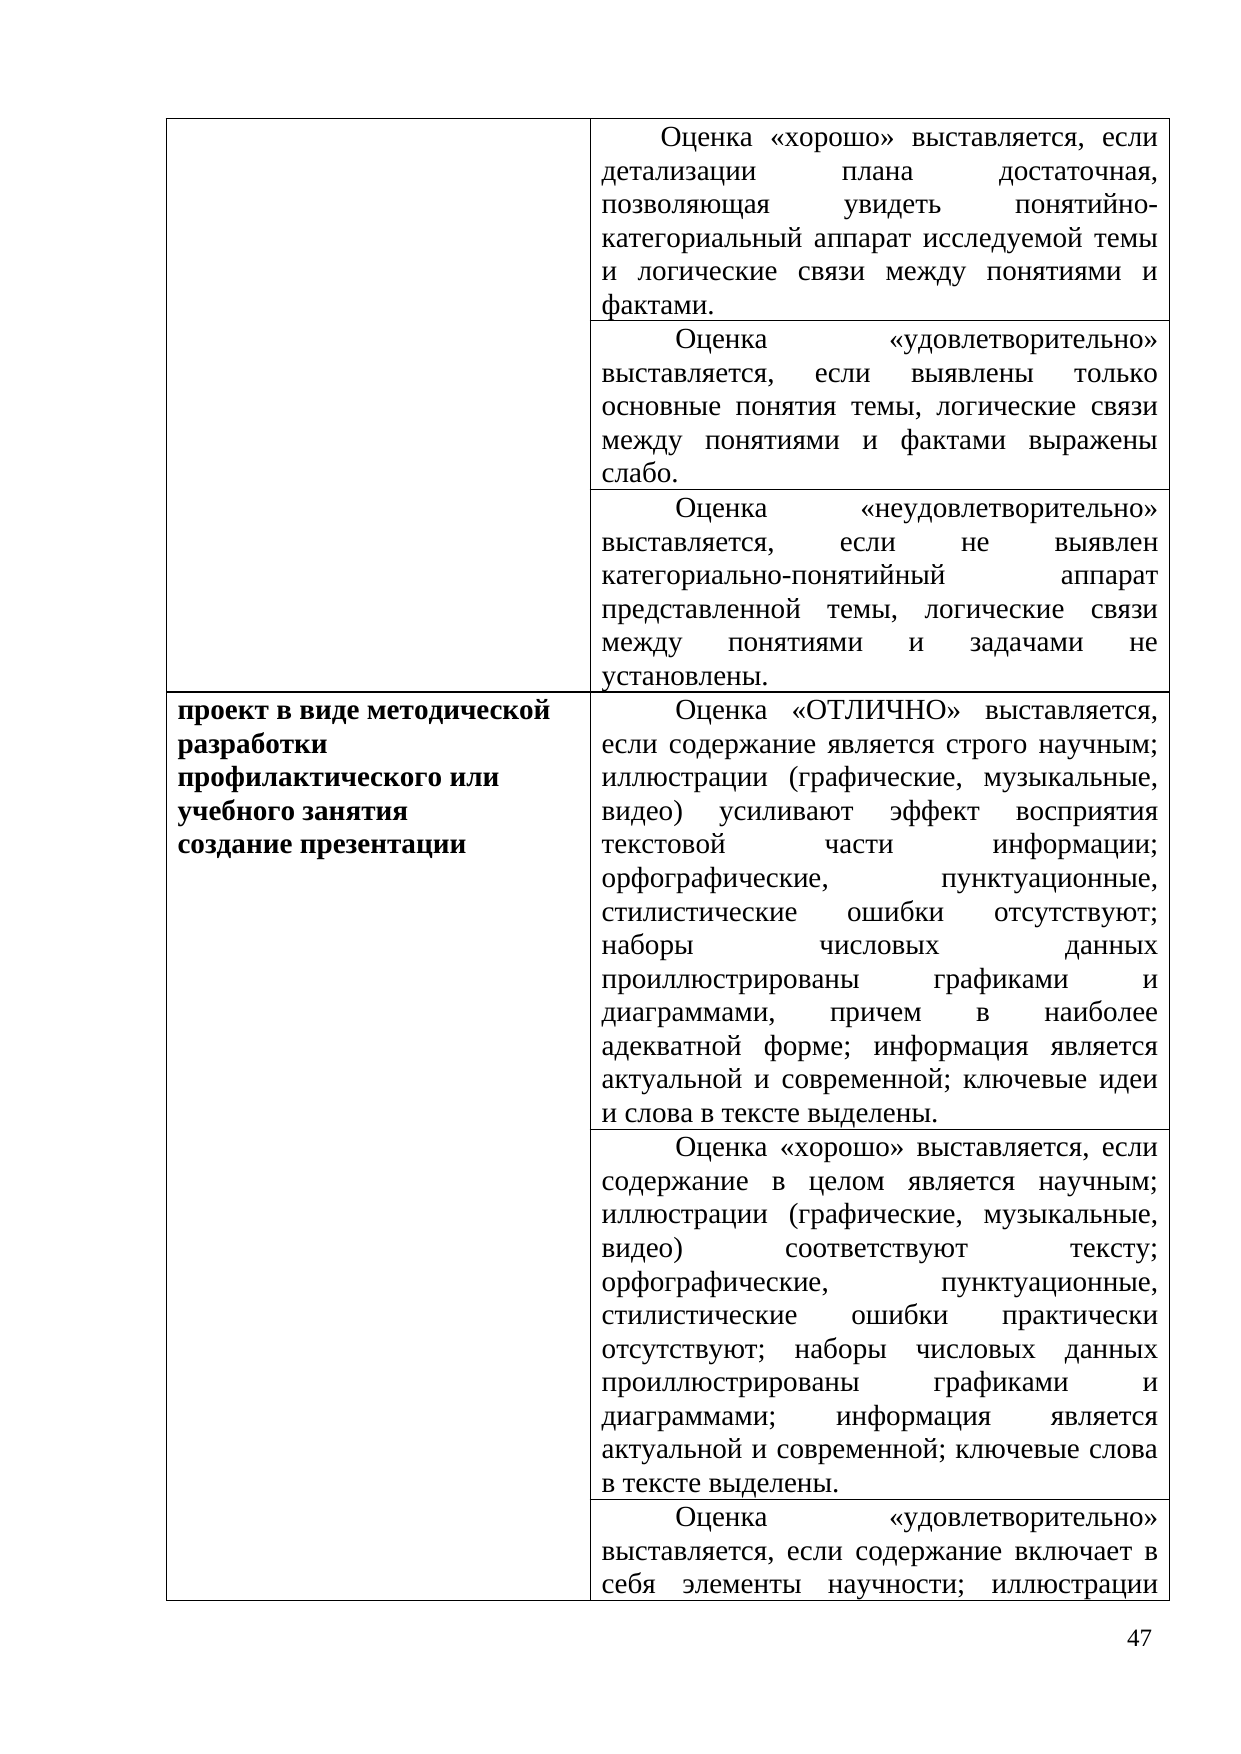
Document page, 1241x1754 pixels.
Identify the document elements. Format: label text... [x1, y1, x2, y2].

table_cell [591, 1500, 1169, 1600]
table_cell Оценка «удовлетворительно» выставляется, если выявлены только основные понятия темы, логические связи между понятиями и фактами выражены слабо. [591, 321, 1169, 489]
table_cell Оценка «хорошо» выставляется, если детализации плана достаточная, позволяющая увидеть понятийно-категориальный аппарат исследуемой темы и логические связи между понятиями и фактами. [591, 119, 1169, 320]
table_cell Оценка «неудовлетворительно» выставляется, если не выявлен категориально-понятийный аппарат представленной темы, логические связи между понятиями и задачами не установлены. [591, 490, 1169, 691]
table_cell Оценка «хорошо» выставляется, если содержание в целом является научным; иллюстрации (графические, музыкальные, видео) соответствуют тексту; орфографические, пунктуационные, стилистические ошибки практически отсутствуют; наборы числовых данных проиллюстрированы графиками и диаграммами; информация является актуальной и современной; ключевые слова в тексте выделены. [591, 1130, 1169, 1498]
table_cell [167, 119, 590, 691]
table_cell Оценка «ОТЛИЧНО» выставляется, если содержание является строго научным; иллюстрации (графические, музыкальные, видео) усиливают эффект восприятия текстовой части информации; орфографические, пунктуационные, стилистические ошибки отсутствуют; наборы числовых данных проиллюстрированы графиками и диаграммами, причем в наиболее адекватной форме; информация является актуальной и современной; ключевые идеи и слова в тексте выделены. [591, 693, 1169, 1128]
table_cell проект в виде методической разработки профилактического или учебного занятия создание презентации [167, 693, 590, 1600]
